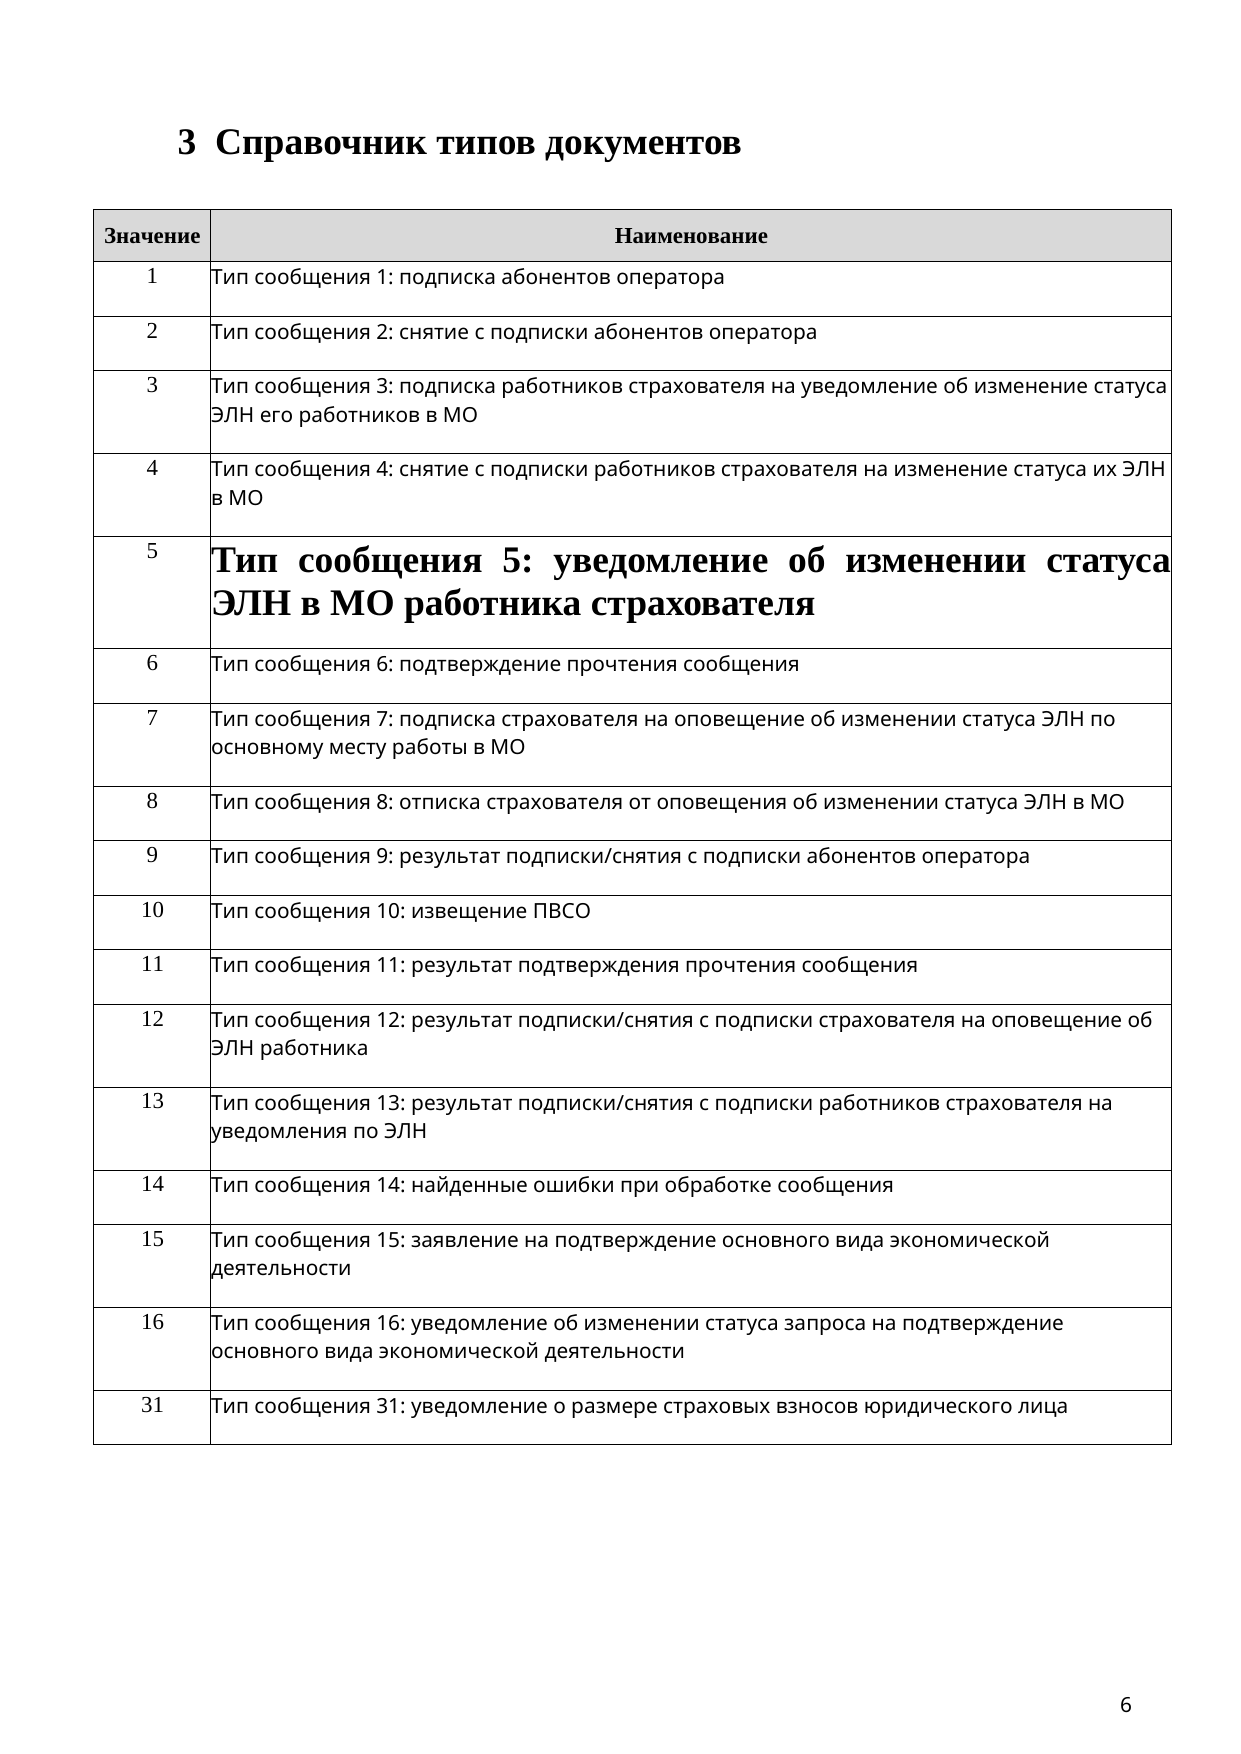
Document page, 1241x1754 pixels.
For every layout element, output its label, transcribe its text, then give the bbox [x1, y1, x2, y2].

table_cell 5 [94, 537, 210, 648]
table_cell 4 [94, 454, 210, 536]
table_cell 1 [94, 262, 210, 316]
table_cell Тип сообщения 7: подписка страхователя на оповещение об изменении статуса ЭЛН по основному месту работы в МО [211, 704, 1171, 786]
table_header Наименование [211, 210, 1171, 261]
table_cell 16 [94, 1308, 210, 1390]
table_cell Тип сообщения 4: снятие с подписки работников страхователя на изменение статуса их ЭЛН в МО [211, 454, 1171, 536]
table_cell Тип сообщения 10: извещение ПВСО [211, 896, 1171, 949]
table_cell Тип сообщения 15: заявление на подтверждение основного вида экономической деятельности [211, 1225, 1171, 1307]
table_cell 8 [94, 787, 210, 840]
table_cell 9 [94, 841, 210, 895]
table_cell Тип сообщения 14: найденные ошибки при обработке сообщения [211, 1171, 1171, 1224]
table_cell Тип сообщения 2: снятие с подписки абонентов оператора [211, 317, 1171, 370]
table_cell 13 [94, 1088, 210, 1169]
table_cell 12 [94, 1005, 210, 1087]
table_cell 11 [94, 950, 210, 1004]
table_cell 31 [94, 1391, 210, 1444]
table_cell Тип сообщения 31: уведомление о размере страховых взносов юридического лица [211, 1391, 1171, 1444]
table_header Значение [94, 210, 210, 261]
table_cell 2 [94, 317, 210, 370]
table_cell 3 [94, 371, 210, 453]
table_cell 6 [94, 649, 210, 703]
table_cell 10 [94, 896, 210, 949]
table_cell 7 [94, 704, 210, 786]
table_cell Тип сообщения 5: уведомление об изменении статуса ЭЛН в МО работника страхователя [211, 537, 1171, 648]
table_cell Тип сообщения 1: подписка абонентов оператора [211, 262, 1171, 316]
table_cell Тип сообщения 11: результат подтверждения прочтения сообщения [211, 950, 1171, 1004]
table_cell Тип сообщения 8: отписка страхователя от оповещения об изменении статуса ЭЛН в МО [211, 787, 1171, 840]
table_cell Тип сообщения 3: подписка работников страхователя на уведомление об изменение статуса ЭЛН его работников в МО [211, 371, 1171, 453]
table_cell Тип сообщения 9: результат подписки/снятия с подписки абонентов оператора [211, 841, 1171, 895]
table_cell Тип сообщения 12: результат подписки/снятия с подписки страхователя на оповещение об ЭЛН работника [211, 1005, 1171, 1087]
table_cell Тип сообщения 13: результат подписки/снятия с подписки работников страхователя на уведомления по ЭЛН [211, 1088, 1171, 1169]
list Справочник типов документов [177, 119, 1152, 162]
table_cell Тип сообщения 6: подтверждение прочтения сообщения [211, 649, 1171, 703]
table_cell 15 [94, 1225, 210, 1307]
table_cell Тип сообщения 16: уведомление об изменении статуса запроса на подтверждение основного вида экономической деятельности [211, 1308, 1171, 1390]
table_cell 14 [94, 1171, 210, 1224]
